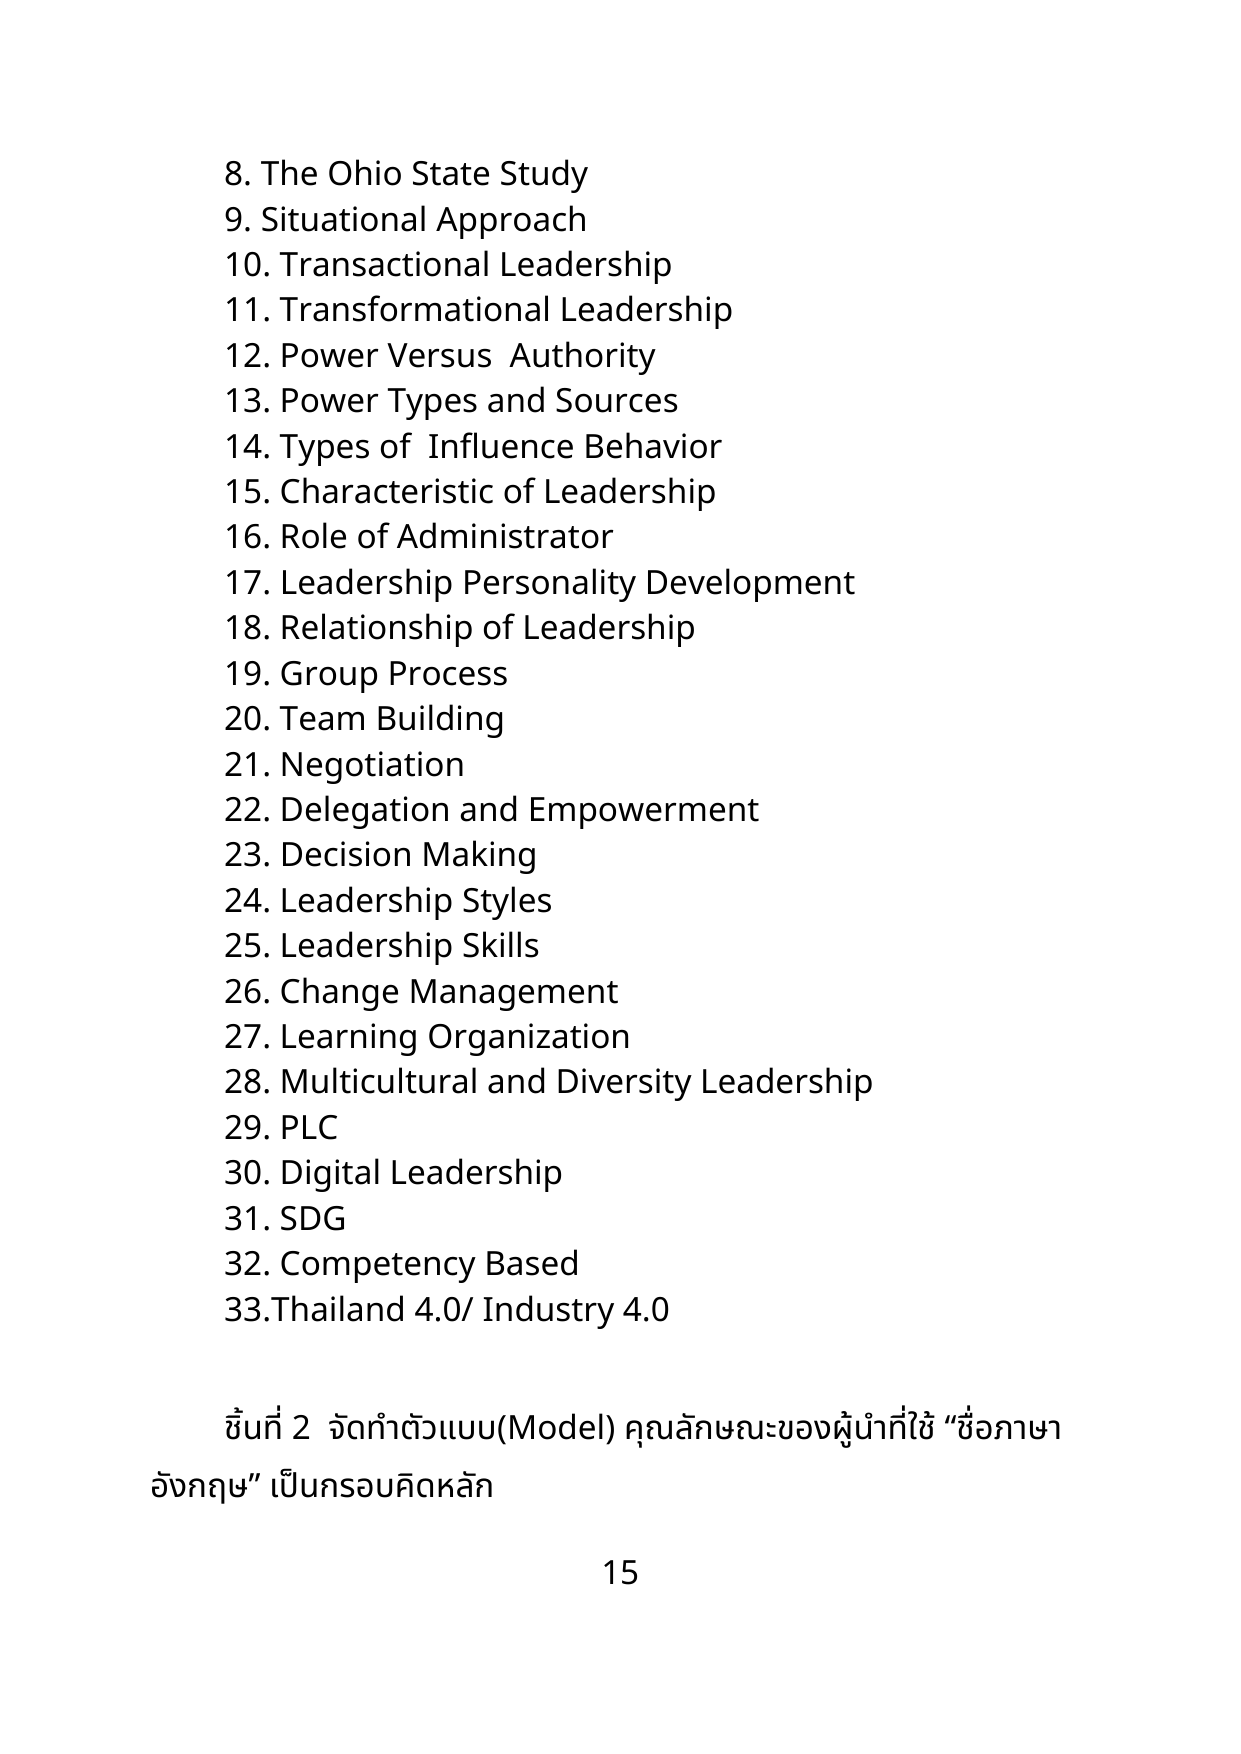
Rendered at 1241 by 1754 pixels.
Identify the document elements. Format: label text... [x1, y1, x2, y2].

text 30. Digital Leadership [224, 1149, 1090, 1194]
text 22. Delegation and Empowerment [224, 786, 1090, 831]
text 10. Transactional Leadership [224, 241, 1090, 286]
text 24. Leadership Styles [224, 877, 1090, 922]
text 20. Team Building [224, 695, 1090, 740]
text 21. Negotiation [224, 740, 1090, 786]
text ชิ้นที่ 2 จัดทำตัวแบบ(Model) คุณลักษณะของผู้นำที่ใช้ “ชื่อภาษาอังกฤษ” เป็นกรอบคิดหลัก [150, 1404, 1090, 1512]
text 26. Change Management [224, 967, 1090, 1013]
text 33.Thailand 4.0/ Industry 4.0 [224, 1285, 1090, 1331]
text 15. Characteristic of Leadership [224, 468, 1090, 513]
text 11. Transformational Leadership [224, 286, 1090, 332]
text 16. Role of Administrator [224, 513, 1090, 559]
text 29. PLC [224, 1104, 1090, 1149]
text 8. The Ohio State Study [224, 150, 1090, 195]
text 31. SDG [224, 1194, 1090, 1240]
text 19. Group Process [224, 649, 1090, 695]
text 9. Situational Approach [224, 195, 1090, 241]
text 32. Competency Based [224, 1240, 1090, 1285]
text 17. Leadership Personality Development [224, 559, 1090, 604]
text 23. Decision Making [224, 831, 1090, 877]
text 27. Learning Organization [224, 1013, 1090, 1058]
text 14. Types of Influence Behavior [224, 422, 1090, 468]
text 28. Multicultural and Diversity Leadership [224, 1058, 1090, 1104]
text 12. Power Versus Authority [224, 332, 1090, 377]
text 18. Relationship of Leadership [224, 604, 1090, 649]
text 25. Leadership Skills [224, 922, 1090, 967]
text 13. Power Types and Sources [224, 377, 1090, 422]
